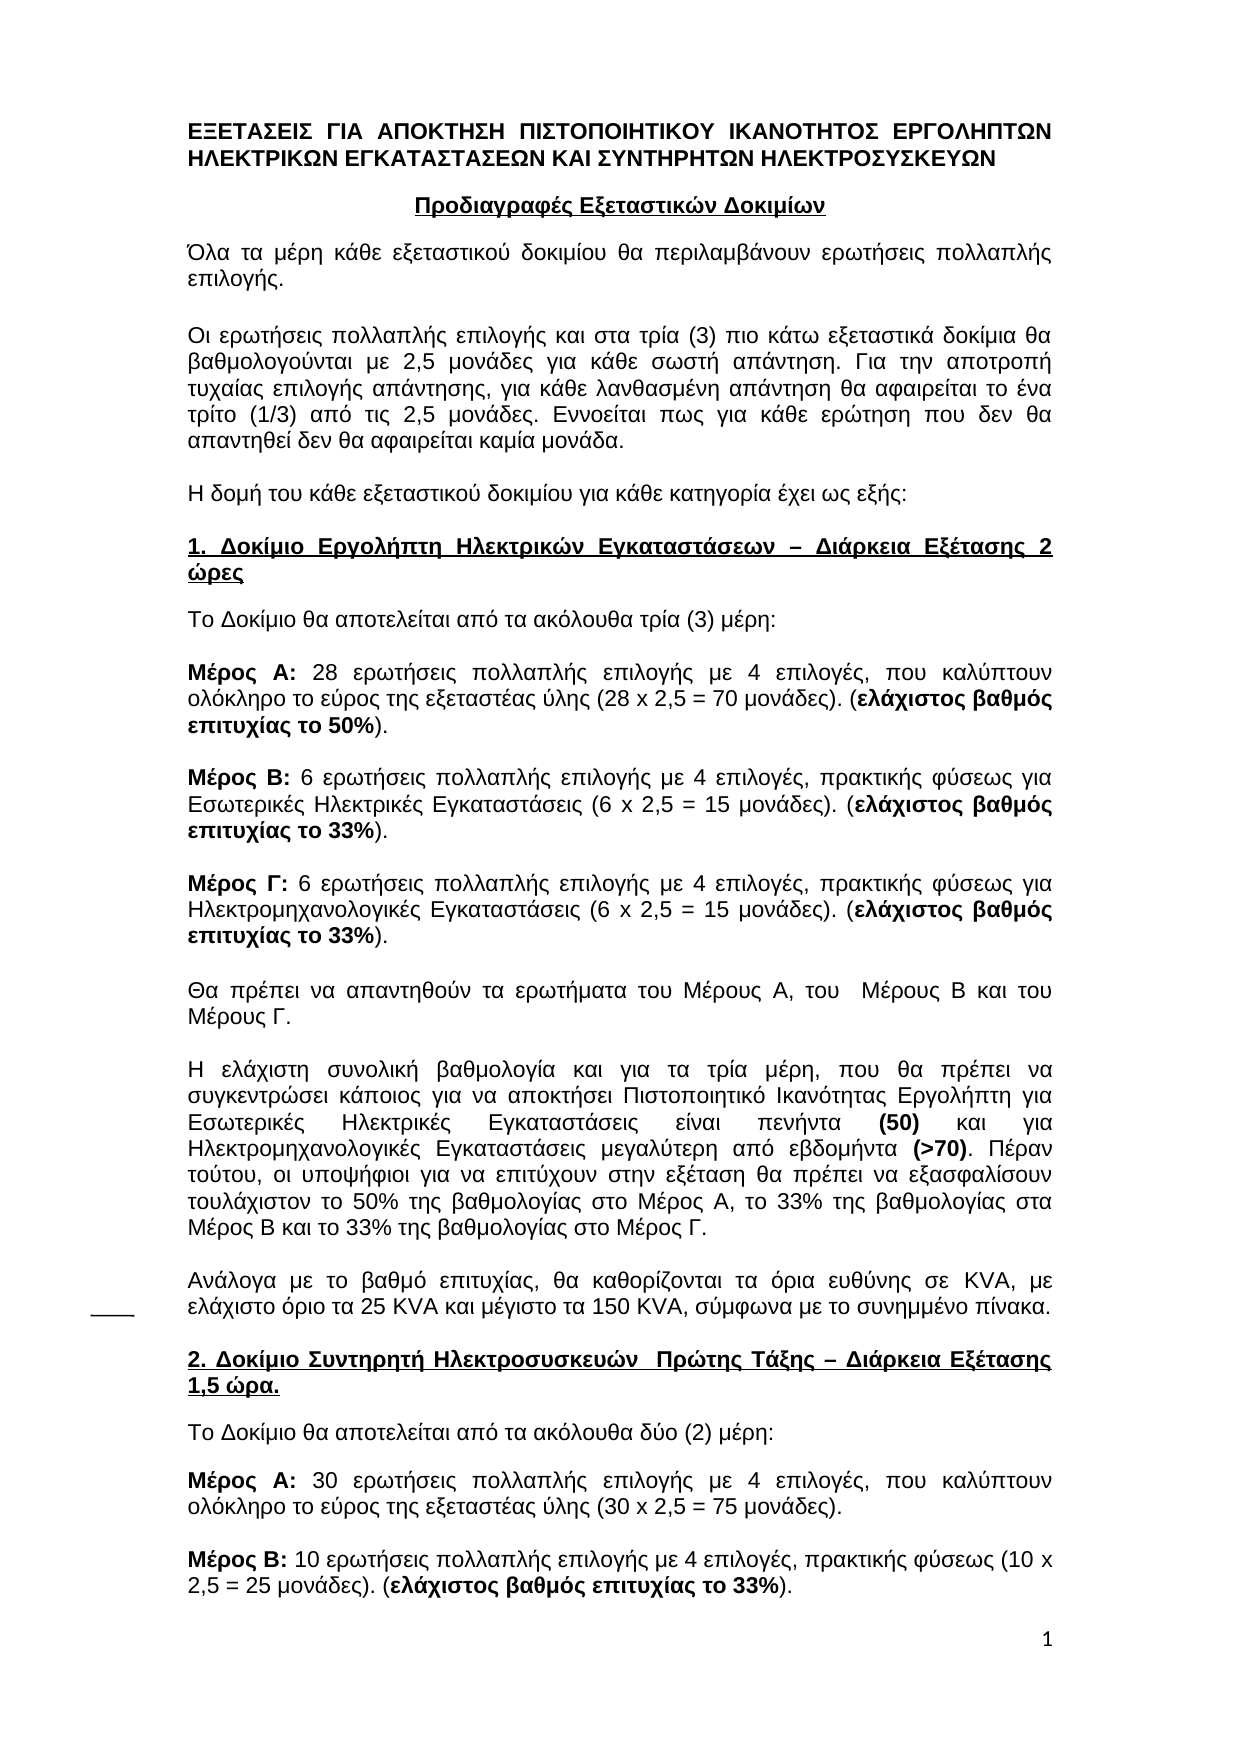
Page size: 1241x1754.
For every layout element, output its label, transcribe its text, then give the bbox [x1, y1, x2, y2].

text 1. Δοκίμιο Εργολήπτη Ηλεκτρικών Εγκαταστάσεων – Διάρκεια Εξέτασης 2 ώρες [187, 533, 1053, 555]
text 2. Δοκίμιο Συντηρητή Ηλεκτροσυσκευών Πρώτης Τάξης – Διάρκεια Εξέτασης 1,5 ώρα. [187, 1346, 1053, 1398]
text Η ελάχιστη συνολική βαθμολογία και για τα τρία μέρη, που θα πρέπει να συγκεντρώσει κάποιος για να αποκτήσει Πιστοποιητικό Ικανότητας Εργολήπτη για Εσωτερικές Ηλεκτρικές Εγκαταστάσεις είναι πενήντα (50) και για Ηλεκτρομηχανολογικές Εγκαταστάσεις μεγαλύτερη από εβδομήντα (>70). Πέραν τούτου, οι υποψήφιοι για να επιτύχουν στην εξέταση θα πρέπει να εξασφαλίσουν τουλάχιστον το 50% της βαθμολογίας στο Μέρος Α, το 33% της βαθμολογίας στα Μέρος Β και το 33% της βαθμολογίας στο Μέρος Γ. [187, 1056, 1053, 1240]
text Μέρος Β: 10 ερωτήσεις πολλαπλής επιλογής με 4 επιλογές, πρακτικής φύσεως (10 x 2,5 = 25 μονάδες). (ελάχιστος βαθμός επιτυχίας το 33%). [187, 1546, 1053, 1598]
text Ανάλογα με το βαθμό επιτυχίας, θα καθορίζονται τα όρια ευθύνης σε KVA, με ελάχιστο όριο τα 25 KVA και μέγιστο τα 150 KVA, σύμφωνα με το συνημμένο πίνακα. [187, 1267, 1053, 1319]
text Προδιαγραφές Εξεταστικών Δοκιμίων [187, 192, 1053, 218]
text Το Δοκίμιο θα αποτελείται από τα ακόλουθα δύο (2) μέρη: [187, 1419, 1053, 1446]
text Όλα τα μέρη κάθε εξεταστικού δοκιμίου θα περιλαμβάνουν ερωτήσεις πολλαπλής επιλογής. [187, 239, 1053, 292]
text Η δομή του κάθε εξεταστικού δοκιμίου για κάθε κατηγορία έχει ως εξής: [187, 480, 1053, 506]
text 1. Δοκίμιο Εργολήπτη Ηλεκτρικών Εγκαταστάσεων – Διάρκεια Εξέτασης 2 ώρες [187, 556, 1053, 585]
text Μέρος Α: 30 ερωτήσεις πολλαπλής επιλογής με 4 επιλογές, που καλύπτουν ολόκληρο το εύρος της εξεταστέας ύλης (30 x 2,5 = 75 μονάδες). [187, 1467, 1053, 1519]
text Μέρος Α: 28 ερωτήσεις πολλαπλής επιλογής με 4 επιλογές, που καλύπτουν ολόκληρο το εύρος της εξεταστέας ύλης (28 x 2,5 = 70 μονάδες). (ελάχιστος βαθμός επιτυχίας το 50%). [187, 659, 1053, 738]
text Μέρος Β: 6 ερωτήσεις πολλαπλής επιλογής με 4 επιλογές, πρακτικής φύσεως για Εσωτερικές Ηλεκτρικές Εγκαταστάσεις (6 x 2,5 = 15 μονάδες). (ελάχιστος βαθμός επιτυχίας το 33%). [187, 764, 1053, 843]
text Μέρος Γ: 6 ερωτήσεις πολλαπλής επιλογής με 4 επιλογές, πρακτικής φύσεως για Ηλεκτρομηχανολογικές Εγκαταστάσεις (6 x 2,5 = 15 μονάδες). (ελάχιστος βαθμός επιτυχίας το 33%). [187, 870, 1053, 949]
text Το Δοκίμιο θα αποτελείται από τα ακόλουθα τρία (3) μέρη: [187, 606, 1053, 633]
text Οι ερωτήσεις πολλαπλής επιλογής και στα τρία (3) πιο κάτω εξεταστικά δοκίμια θα βαθμολογούνται με 2,5 μονάδες για κάθε σωστή απάντηση. Για την αποτροπή τυχαίας επιλογής απάντησης, για κάθε λανθασμένη απάντηση θα αφαιρείται το ένα τρίτο (1/3) από τις 2,5 μονάδες. Εννοείται πως για κάθε ερώτηση που δεν θα απαντηθεί δεν θα αφαιρείται καμία μονάδα. [187, 322, 1053, 454]
text Θα πρέπει να απαντηθούν τα ερωτήματα του Μέρους Α, του Μέρους Β και του Μέρους Γ. [187, 977, 1053, 1029]
text ΕΞΕΤΑΣΕΙΣ ΓΙΑ ΑΠΟΚΤΗΣΗ ΠΙΣΤΟΠΟΙΗΤΙΚΟΥ ΙΚΑΝΟΤΗΤΟΣ ΕΡΓΟΛΗΠΤΩΝ ΗΛΕΚΤΡΙΚΩΝ ΕΓΚΑΤΑΣΤΑΣΕΩΝ ΚΑΙ ΣΥΝΤΗΡΗΤΩΝ ΗΛΕΚΤΡΟΣΥΣΚΕΥΩΝ [187, 118, 1053, 171]
